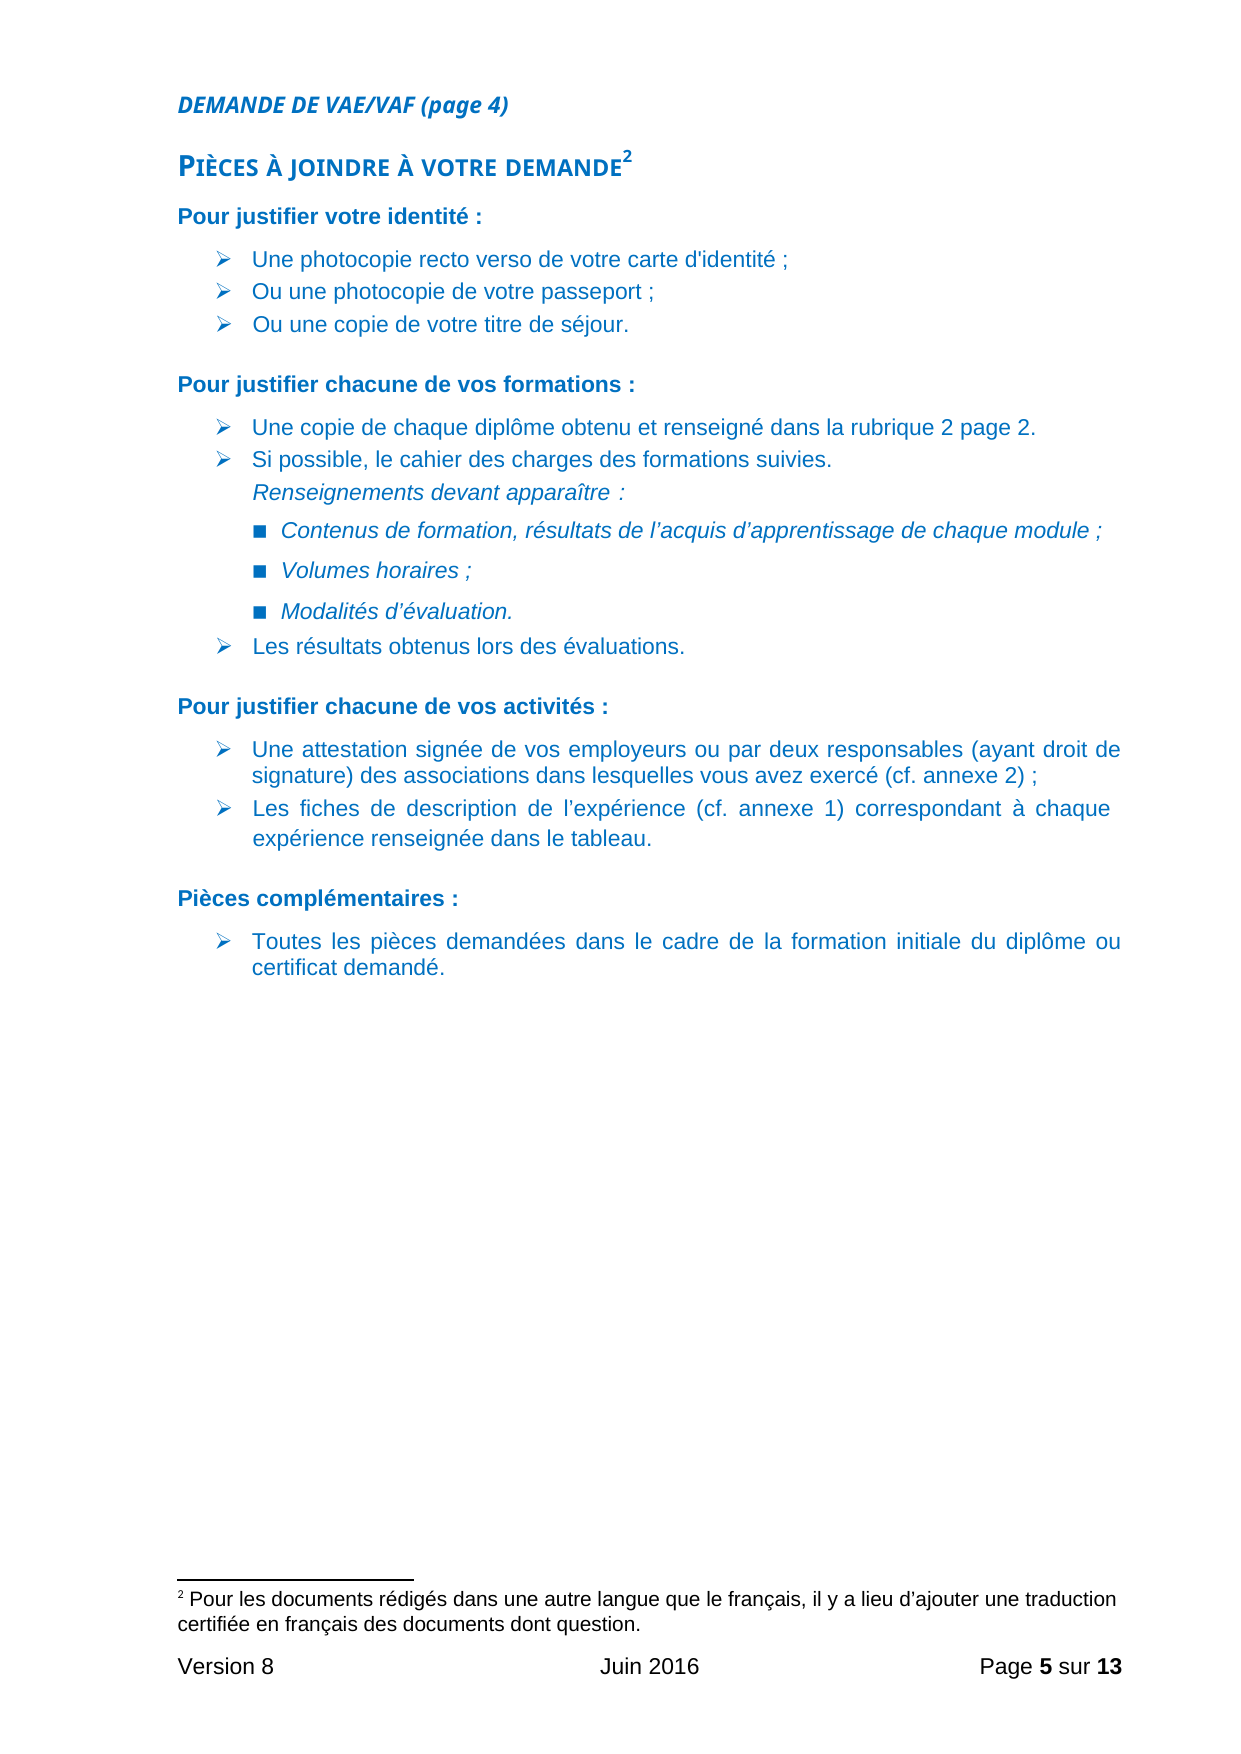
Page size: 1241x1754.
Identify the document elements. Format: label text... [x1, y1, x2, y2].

list Les fiches de description de l’expérience (cf. annexe 1) correspondant à chaque expérience renseignée dans le tableau. [215, 794, 1122, 851]
text Pièces complémentaires : [177, 885, 1122, 911]
list Une copie de chaque diplôme obtenu et renseigné dans la rubrique 2 page 2. [214, 414, 1122, 440]
list Ou une photocopie de votre passeport ; [214, 278, 1122, 305]
list Si possible, le cahier des charges des formations suivies. [214, 446, 1122, 473]
list Les résultats obtenus lors des évaluations. [215, 633, 1122, 659]
text Renseignements devant apparaître : [252, 479, 1122, 505]
text Pour justifier chacune de vos formations : [177, 371, 1122, 397]
list Ou une copie de votre titre de séjour. [215, 311, 1122, 337]
list Une attestation signée de vos employeurs ou par deux responsables (ayant droit de signature) des associations dans lesquelles vous avez exercé (cf. annexe 2) ; [214, 736, 1122, 788]
text DEMANDE DE VAE/VAF (page 4) [177, 89, 1122, 120]
list Une photocopie recto verso de votre carte d'identité ; [214, 246, 1122, 272]
list Toutes les pièces demandées dans le cadre de la formation initiale du diplôme ou certificat demandé. [214, 928, 1122, 980]
text Pour justifier votre identité : [177, 203, 1122, 229]
list Modalités d’évaluation. [251, 592, 1122, 626]
text Pour justifier chacune de vos activités : [177, 693, 1122, 719]
list Volumes horaires ; [251, 552, 1122, 586]
text Pièces à joindre à votre demande [177, 145, 1122, 184]
list Contenus de formation, résultats de l’acquis d’apprentissage de chaque module ; [251, 512, 1122, 546]
